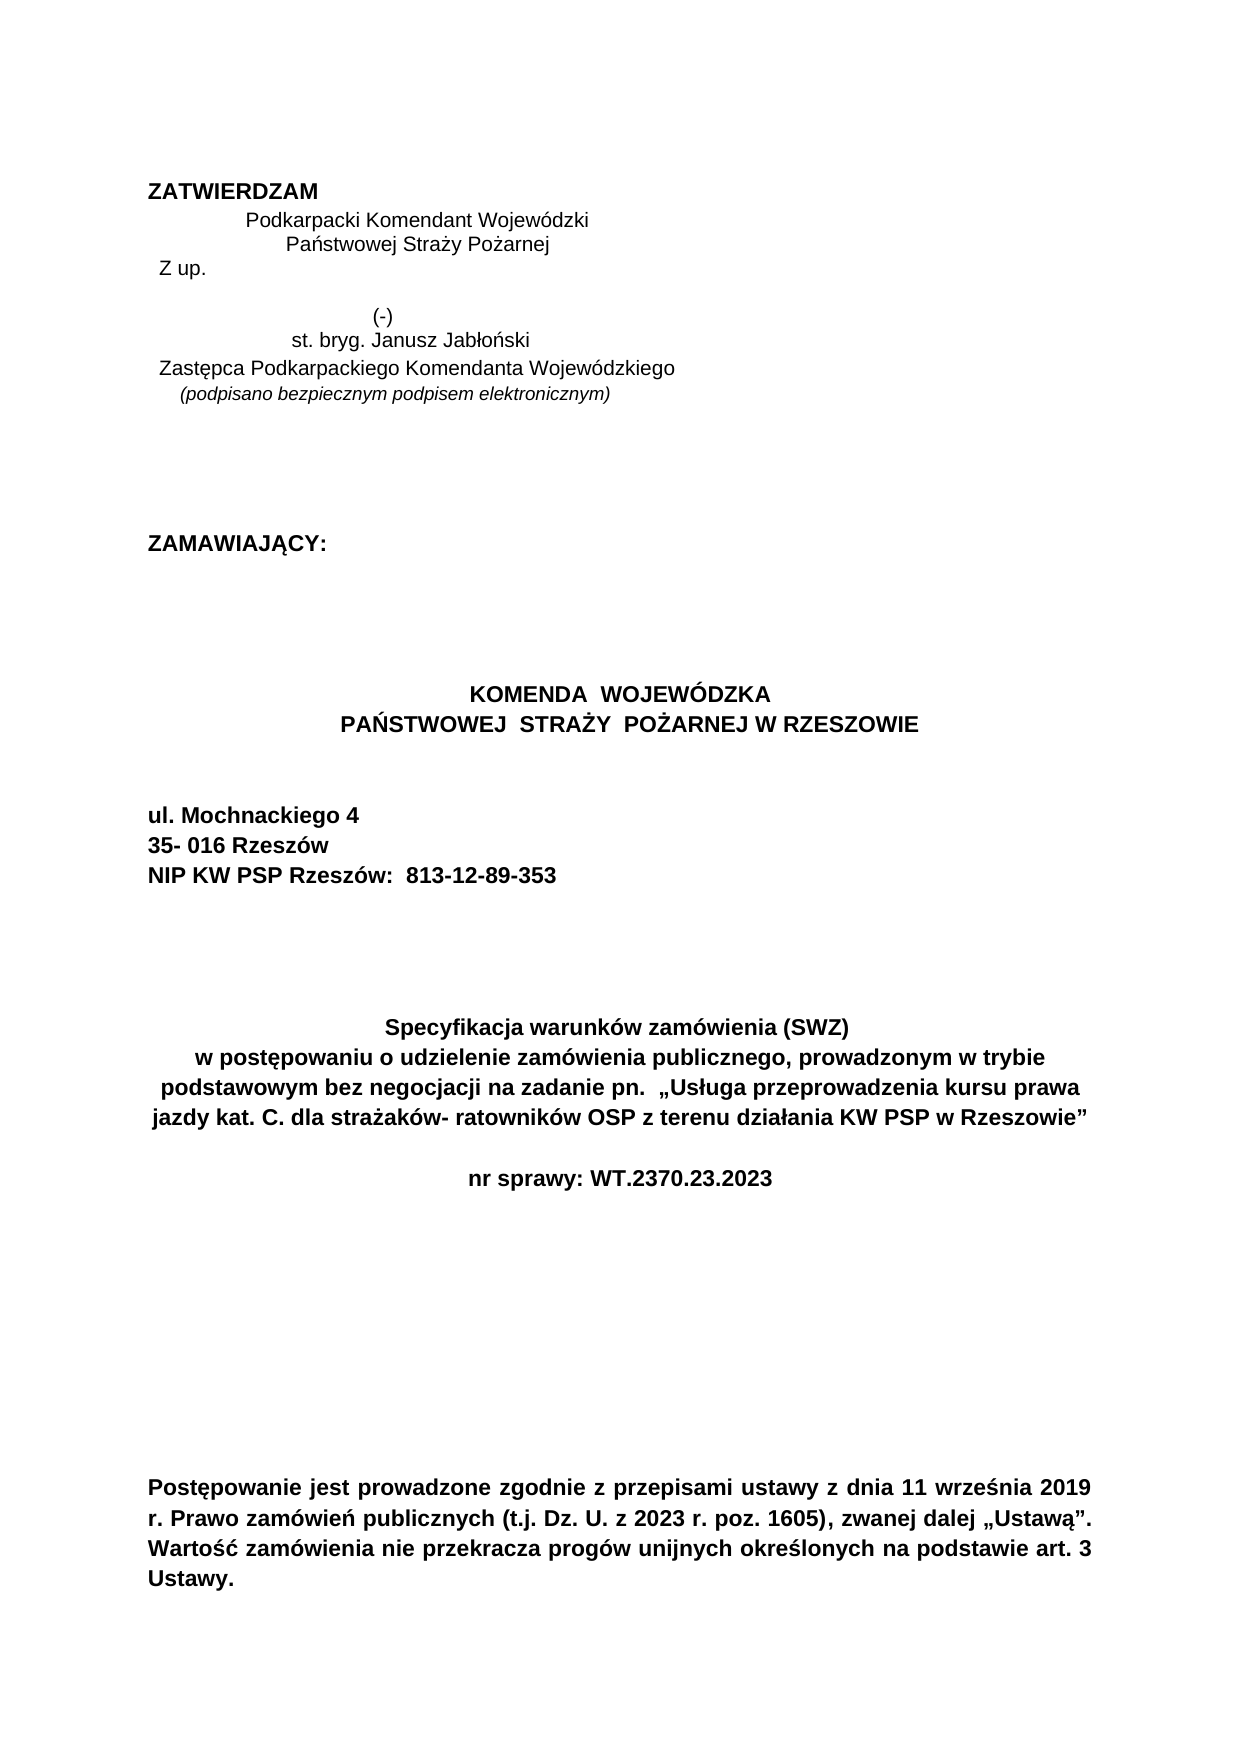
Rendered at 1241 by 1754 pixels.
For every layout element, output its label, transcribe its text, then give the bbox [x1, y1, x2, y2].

text nr sprawy: WT.2370.23.2023 [148, 1134, 1093, 1191]
text Postępowanie jest prowadzone zgodnie z przepisami ustawy z dnia 11 września 2019 r. Prawo zamówień publicznych (t.j. Dz. U. z 2023 r. poz. 1605), zwanej dalej „Ustawą”. Wartość zamówienia nie przekracza progów unijnych określonych na podstawie art. 3 Ustawy. [148, 1474, 1093, 1591]
text 35- 016 Rzeszów [148, 832, 1093, 859]
text KOMENDA WOJEWÓDZKA [148, 681, 1093, 708]
text ZAMAWIAJĄCY: [148, 530, 1093, 557]
table_header Podkarpacki Komendant Wojewódzki Państwowej Straży Pożarnej Z up. (-) st. bryg. Janusz Jabłoński Zastępca Podkarpackiego Komendanta Wojewódzkiego (podpisano bezpiecznym podpisem elektronicznym) [148, 208, 708, 439]
text ZATWIERDZAM [148, 178, 1093, 204]
text Specyfikacja warunków zamówienia (SWZ) w postępowaniu o udzielenie zamówienia publicznego, prowadzonym w trybie podstawowym bez negocjacji na zadanie pn. „Usługa przeprowadzenia kursu prawa jazdy kat. C. dla strażaków- ratowników OSP z terenu działania KW PSP w Rzeszowie” [148, 1013, 1093, 1131]
text NIP KW PSP Rzeszów: 813-12-89-353 [148, 862, 1093, 889]
text PAŃSTWOWEJ STRAŻY POŻARNEJ W RZESZOWIE [148, 711, 1093, 738]
text ul. Mochnackiego 4 [148, 802, 1093, 828]
